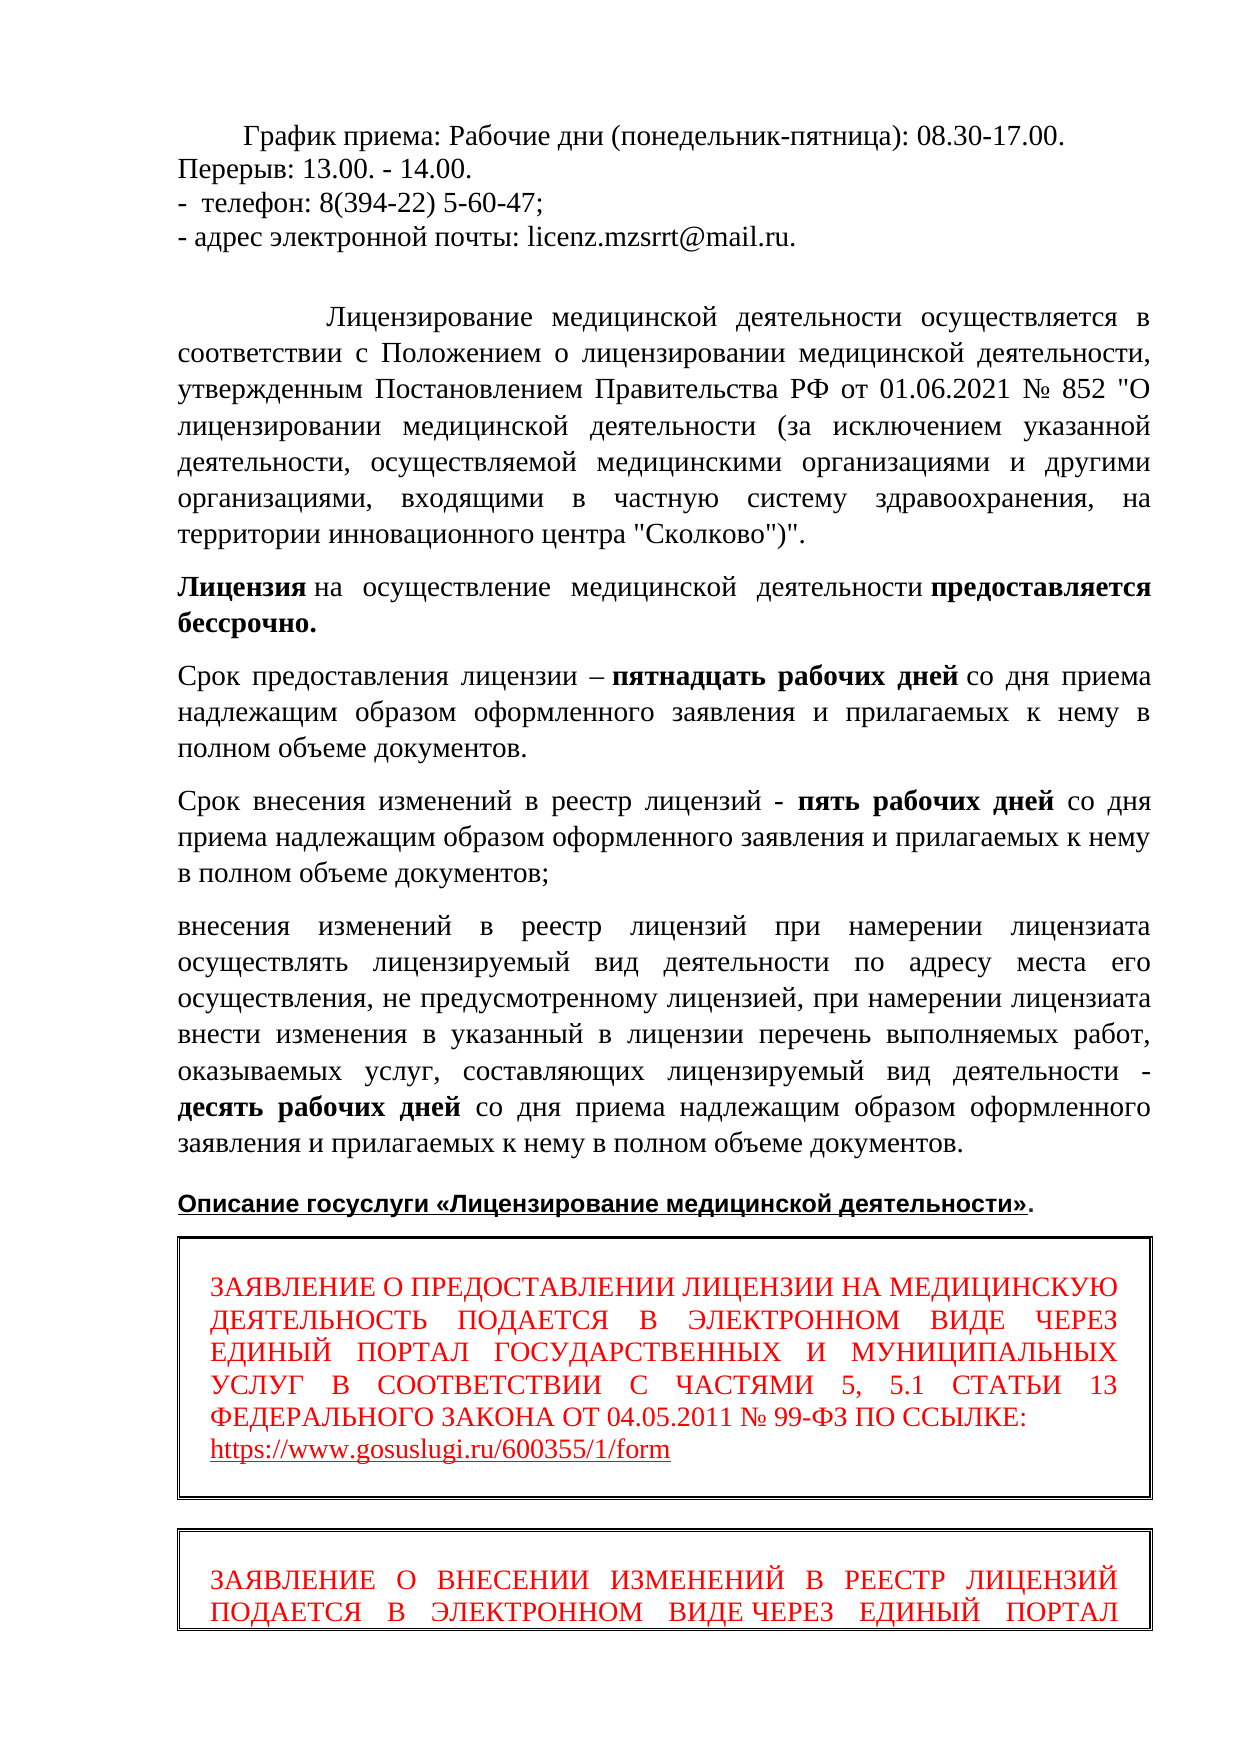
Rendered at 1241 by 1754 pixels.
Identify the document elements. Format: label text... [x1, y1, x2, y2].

text Описание госуслуги «Лицензирование медицинской деятельности». [177, 1180, 1152, 1217]
text Лицензия на осуществление медицинской деятельности предоставляется бессрочно. [177, 569, 1152, 638]
table_header [180, 1239, 1149, 1496]
text Срок предоставления лицензии – пятнадцать рабочих дней со дня приема надлежащим образом оформленного заявления и прилагаемых к нему в полном объеме документов. [177, 658, 1152, 764]
text - адрес электронной почты: licenz.mzsrrt@mail.ru. [177, 219, 1152, 252]
text внесения изменений в реестр лицензий при намерении лицензиата осуществлять лицензируемый вид деятельности по адресу места его осуществления, не предусмотренному лицензией, при намерении лицензиата внести изменения в указанный в лицензии перечень выполняемых работ, оказываемых услуг, составляющих лицензируемый вид деятельности - десять рабочих дней со дня приема надлежащим образом оформленного заявления и прилагаемых к нему в полном объеме документов. [177, 908, 1152, 1158]
text - телефон: 8(394-22) 5-60-47; [177, 185, 1152, 219]
text График приема: Рабочие дни (понедельник-пятница): 08.30-17.00. Перерыв: 13.00. - 14.00. [177, 118, 1152, 185]
text Срок внесения изменений в реестр лицензий - пять рабочих дней со дня приема надлежащим образом оформленного заявления и прилагаемых к нему в полном объеме документов; [177, 783, 1152, 889]
table_header [180, 1532, 1149, 1627]
text Лицензирование медицинской деятельности осуществляется в соответствии с Положением о лицензировании медицинской деятельности, утвержденным Постановлением Правительства РФ от 01.06.2021 № 852 "О лицензировании медицинской деятельности (за исключением указанной деятельности, осуществляемой медицинскими организациями и другими организациями, входящими в частную систему здравоохранения, на территории инновационного центра "Сколково")". [177, 299, 1152, 549]
